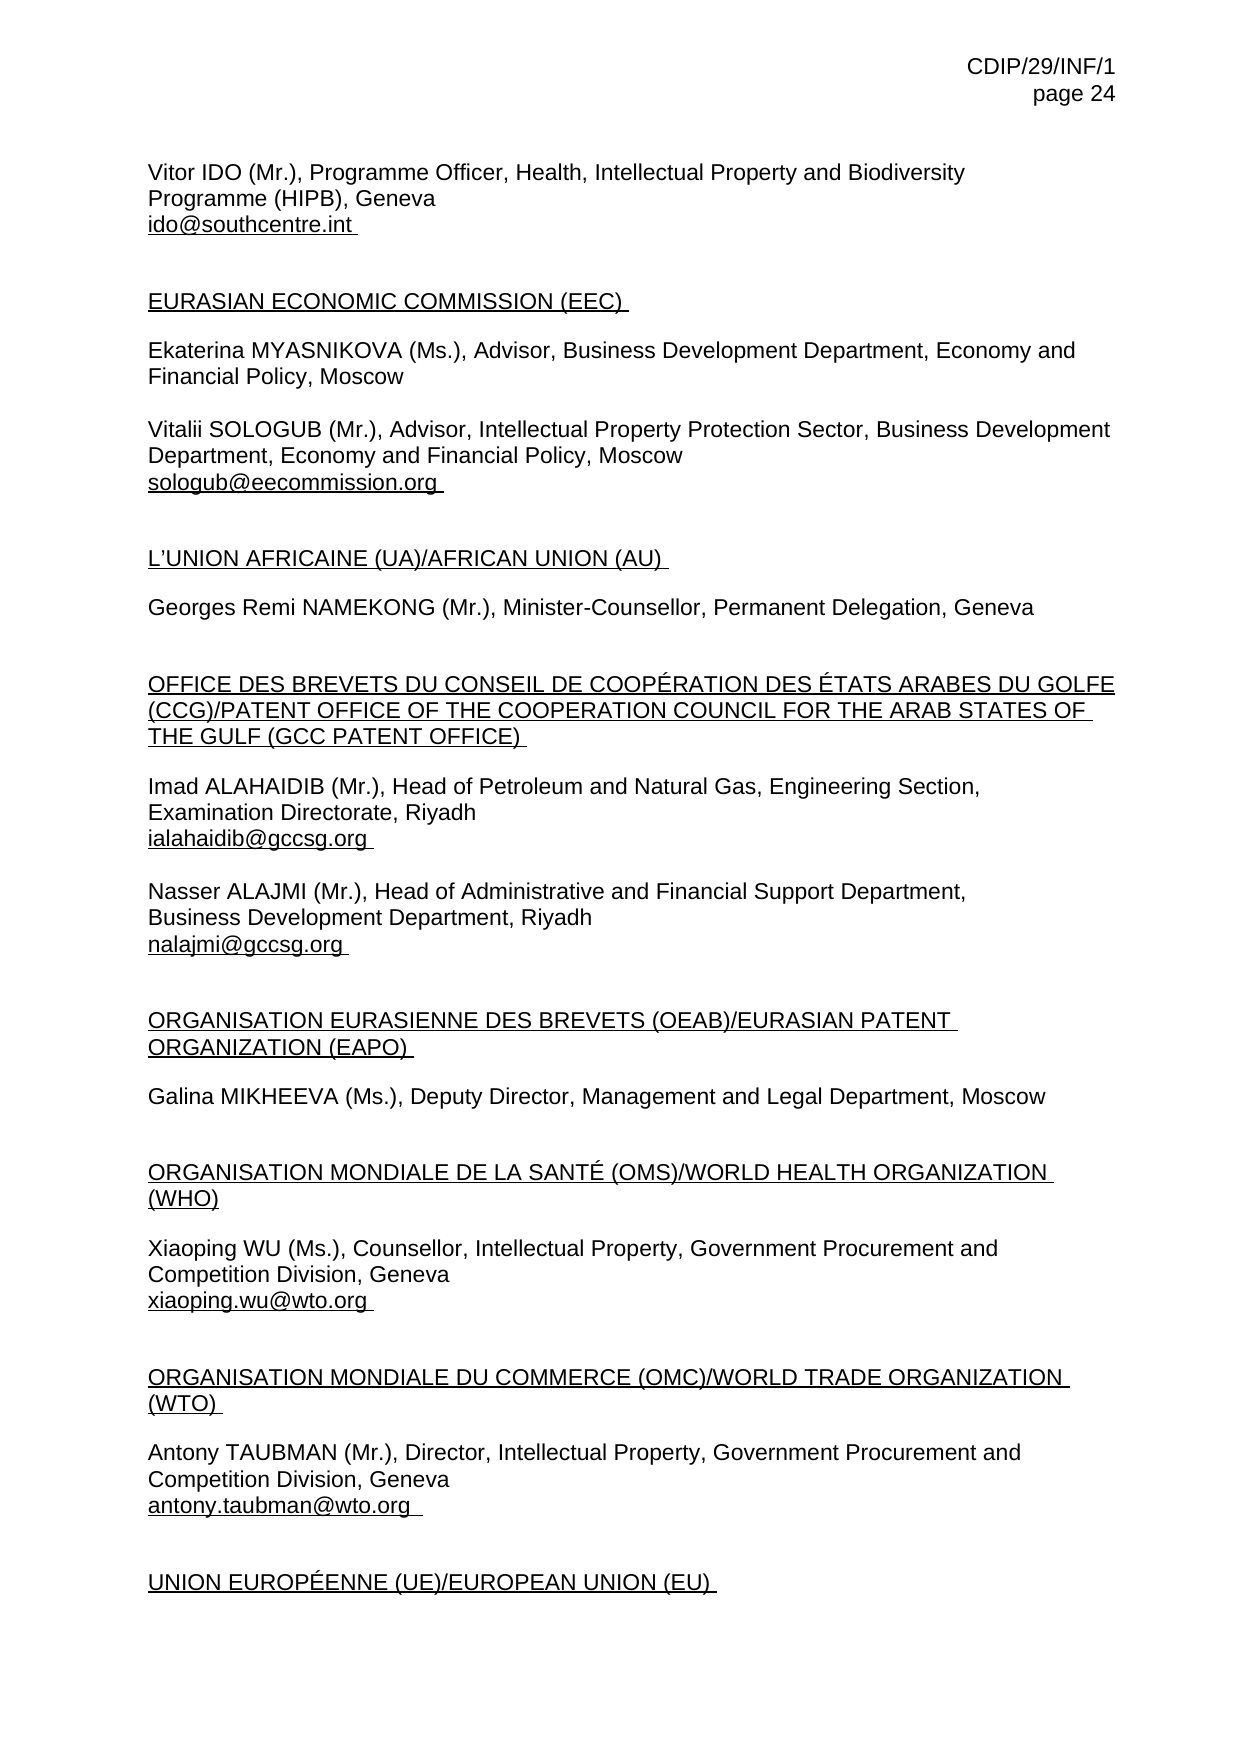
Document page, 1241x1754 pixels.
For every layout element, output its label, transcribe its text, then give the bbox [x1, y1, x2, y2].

text Georges Remi NAMEKONG (Mr.), Minister-Counsellor, Permanent Delegation, Geneva [148, 594, 1116, 621]
text ialahaidib@gccsg.org [148, 825, 1116, 852]
text Vitalii SOLOGUB (Mr.), Advisor, Intellectual Property Protection Sector, Business Development Department, Economy and Financial Policy, Moscow [148, 416, 1116, 469]
text Xiaoping WU (Ms.), Counsellor, Intellectual Property, Government Procurement and Competition Division, Geneva [148, 1235, 1116, 1287]
text nalajmi@gccsg.org [148, 931, 1116, 957]
text antony.taubman@wto.org [148, 1492, 1116, 1518]
text Imad ALAHAIDIB (Mr.), Head of Petroleum and Natural Gas, Engineering Section, Examination Directorate, Riyadh [148, 773, 1116, 825]
subtitle EURASIAN ECONOMIC COMMISSION (EEC) [148, 288, 1116, 314]
text ORGANISATION EURASIENNE DES BREVETS (OEAB)/EURASIAN PATENT ORGANIZATION (EAPO) [148, 1007, 1116, 1060]
text Nasser ALAJMI (Mr.), Head of Administrative and Financial Support Department, Business Development Department, Riyadh [148, 878, 1116, 931]
subtitle ORGANISATION MONDIALE DE LA SANTÉ (OMS)/WORLD HEALTH ORGANIZATION (WHO) [148, 1159, 1116, 1212]
text Galina MIKHEEVA (Ms.), Deputy Director, Management and Legal Department, Moscow [148, 1083, 1116, 1109]
text Antony TAUBMAN (Mr.), Director, Intellectual Property, Government Procurement and Competition Division, Geneva [148, 1439, 1116, 1492]
text xiaoping.wu@wto.org [148, 1287, 1116, 1314]
text ido@southcentre.int [148, 211, 1116, 238]
text UNION EUROPÉENNE (UE)/EUROPEAN UNION (EU) [148, 1568, 1116, 1595]
subtitle OFFICE DES BREVETS DU CONSEIL DE COOPÉRATION DES ÉTATS ARABES DU GOLFE (CCG)/PATENT OFFICE OF THE COOPERATION COUNCIL FOR THE ARAB STATES OF THE GULF (GCC PATENT OFFICE) [148, 671, 1116, 750]
text Ekaterina MYASNIKOVA (Ms.), Advisor, Business Development Department, Economy and Financial Policy, Moscow [148, 337, 1116, 389]
subtitle ORGANISATION MONDIALE DU COMMERCE (OMC)/WORLD TRADE ORGANIZATION (WTO) [148, 1364, 1116, 1416]
text Vitor IDO (Mr.), Programme Officer, Health, Intellectual Property and Biodiversity Programme (HIPB), Geneva [148, 158, 1116, 211]
text sologub@eecommission.org [148, 469, 1116, 495]
subtitle L’UNION AFRICAINE (UA)/AFRICAN UNION (AU) [148, 545, 1116, 571]
